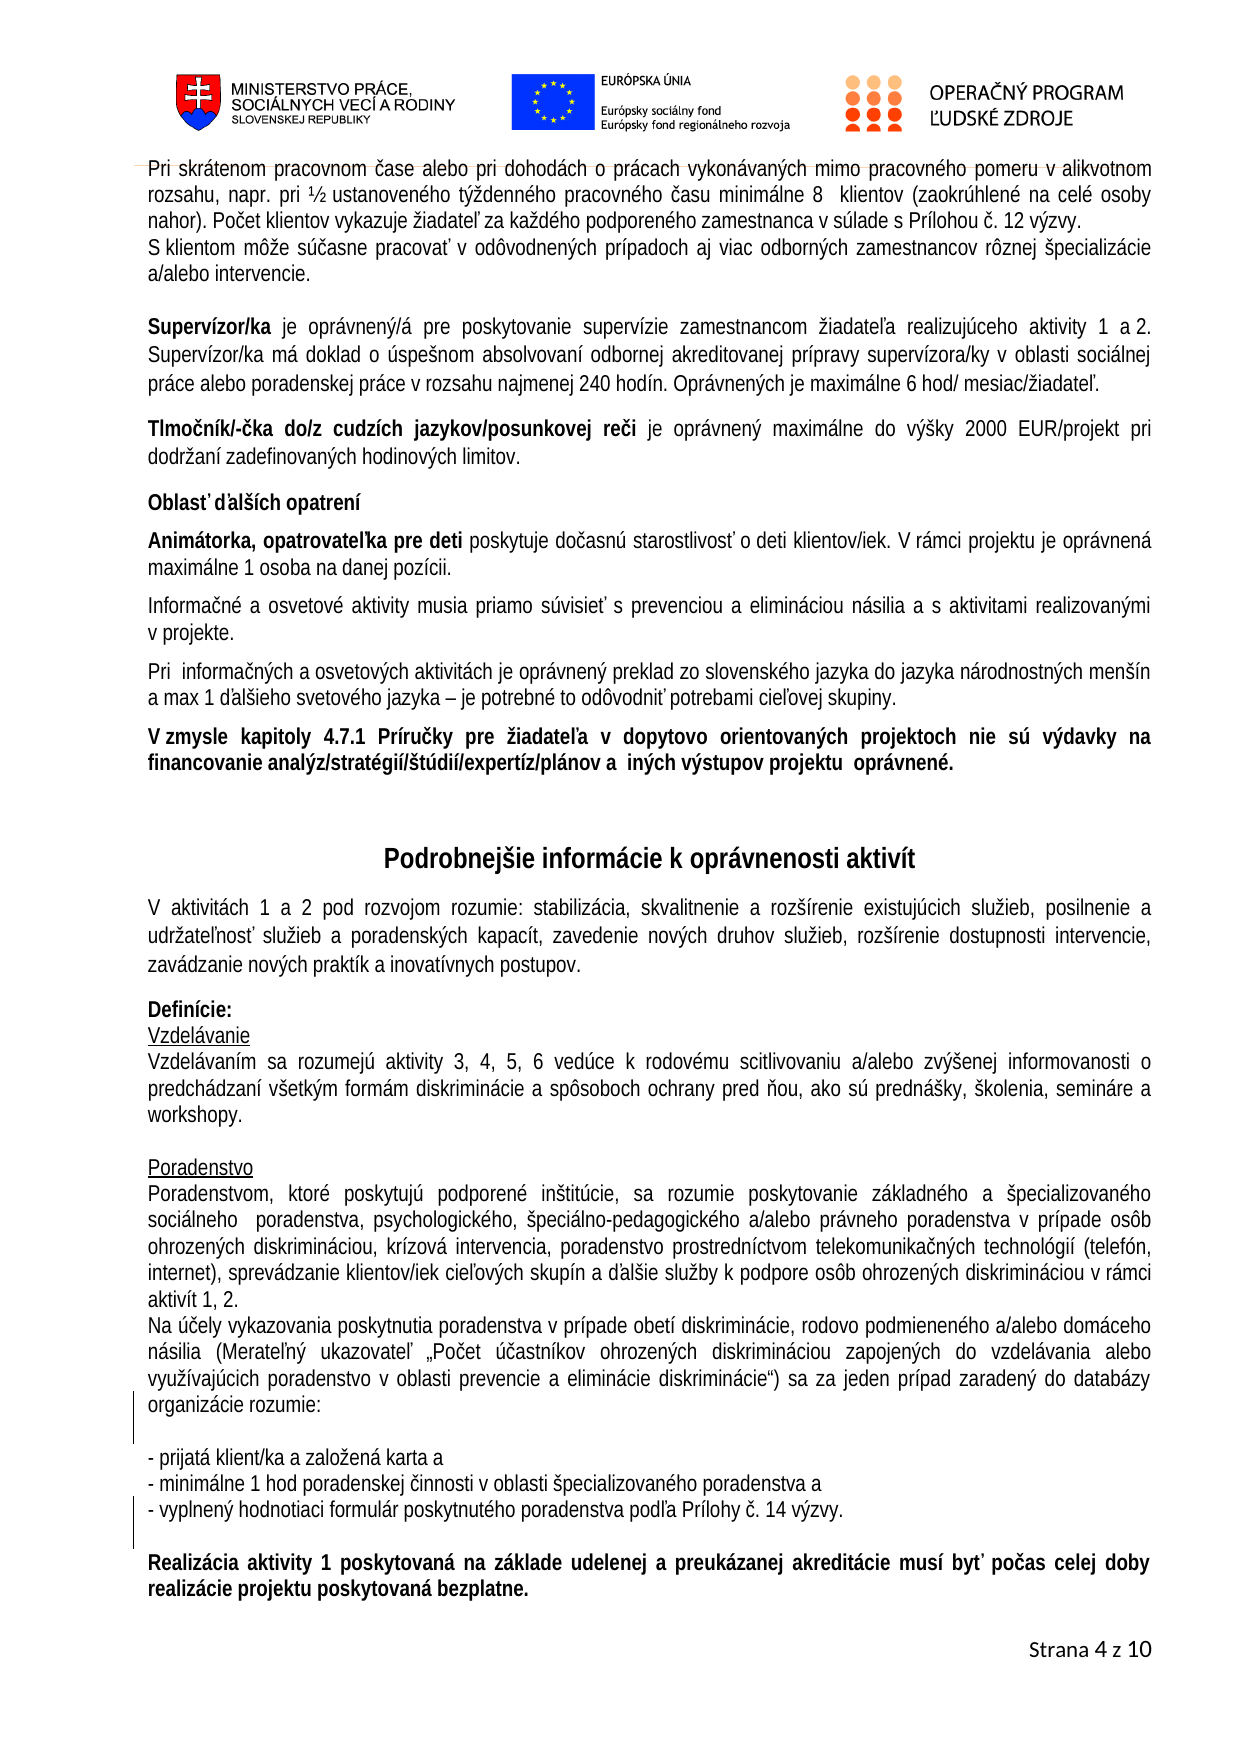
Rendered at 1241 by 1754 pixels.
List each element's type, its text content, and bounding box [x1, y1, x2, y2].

text Pri skrátenom pracovnom čase alebo pri dohodách o prácach vykonávaných mimo pracovného pomeru v alikvotnom rozsahu, napr. pri ½ ustanoveného týždenného pracovného času minimálne 8 klientov (zaokrúhlené na celé osoby nahor). Počet klientov vykazuje žiadateľ za každého podporeného zamestnanca v súlade s Prílohou č. 12 výzvy. [148, 155, 1152, 234]
text Supervízor/ka je oprávnený/á pre poskytovanie supervízie zamestnancom žiadateľa realizujúceho aktivity 1 a 2. Supervízor/ka má doklad o úspešnom absolvovaní odbornej akreditovanej prípravy supervízora/ky v oblasti sociálnej práce alebo poradenskej práce v rozsahu najmenej 240 hodín. Oprávnených je maximálne 6 hod/ mesiac/žiadateľ. [148, 313, 1152, 396]
text V zmysle kapitoly 4.7.1 Príručky pre žiadateľa v dopytovo orientovaných projektoch nie sú výdavky na financovanie analýz/stratégií/štúdií/expertíz/plánov a iných výstupov projektu oprávnené. [148, 723, 1152, 776]
text Vzdelávanie [148, 1022, 1152, 1048]
text - prijatá klient/ka a založená karta a [148, 1444, 1152, 1470]
text Pri informačných a osvetových aktivitách je oprávnený preklad zo slovenského jazyka do jazyka národnostných menšín a max 1 ďalšieho svetového jazyka – je potrebné to odôvodniť potrebami cieľovej skupiny. [148, 658, 1152, 710]
text - minimálne 1 hod poradenskej činnosti v oblasti špecializovaného poradenstva a [148, 1470, 1152, 1496]
text - vyplnený hodnotiaci formulár poskytnutého poradenstva podľa Prílohy č. 14 výzvy. [148, 1496, 1152, 1523]
picture [176, 73, 1123, 136]
text Vzdelávaním sa rozumejú aktivity 3, 4, 5, 6 vedúce k rodovému scitlivovaniu a/alebo zvýšenej informovanosti o predchádzaní všetkým formám diskriminácie a spôsoboch ochrany pred ňou, ako sú prednášky, školenia, semináre a workshopy. [148, 1048, 1152, 1127]
text V aktivitách 1 a 2 pod rozvojom rozumie: stabilizácia, skvalitnenie a rozšírenie existujúcich služieb, posilnenie a udržateľnosť služieb a poradenských kapacít, zavedenie nových druhov služieb, rozšírenie dostupnosti intervencie, zavádzanie nových praktík a inovatívnych postupov. [148, 894, 1152, 977]
text Animátorka, opatrovateľka pre deti poskytuje dočasnú starostlivosť o deti klientov/iek. V rámci projektu je oprávnená maximálne 1 osoba na danej pozícii. [148, 527, 1152, 580]
text S klientom môže súčasne pracovať v odôvodnených prípadoch aj viac odborných zamestnancov rôznej špecializácie a/alebo intervencie. [148, 234, 1152, 287]
text Na účely vykazovania poskytnutia poradenstva v prípade obetí diskriminácie, rodovo podmieneného a/alebo domáceho násilia (Merateľný ukazovateľ „Počet účastníkov ohrozených diskrimináciou zapojených do vzdelávania alebo využívajúcich poradenstvo v oblasti prevencie a eliminácie diskriminácie“) sa za jeden prípad zaradený do databázy organizácie rozumie: [148, 1312, 1152, 1417]
text Poradenstvom, ktoré poskytujú podporené inštitúcie, sa rozumie poskytovanie základného a špecializovaného sociálneho poradenstva, psychologického, špeciálno-pedagogického a/alebo právneho poradenstva v prípade osôb ohrozených diskrimináciou, krízová intervencia, poradenstvo prostredníctvom telekomunikačných technológií (telefón, internet), sprevádzanie klientov/iek cieľových skupín a ďalšie služby k podpore osôb ohrozených diskrimináciou v rámci aktivít 1, 2. [148, 1180, 1152, 1312]
text Informačné a osvetové aktivity musia priamo súvisieť s prevenciou a elimináciou násilia a s aktivitami realizovanými v projekte. [148, 592, 1152, 645]
text Podrobnejšie informácie k oprávnenosti aktivít [148, 841, 1152, 874]
text Realizácia aktivity 1 poskytovaná na základe udelenej a preukázanej akreditácie musí byť počas celej doby realizácie projektu poskytovaná bezplatne. [148, 1549, 1152, 1602]
text Oblasť ďalších opatrení [148, 488, 1152, 515]
text Poradenstvo [148, 1154, 1152, 1180]
text Definície: [148, 996, 1152, 1022]
text Tlmočník/-čka do/z cudzích jazykov/posunkovej reči je oprávnený maximálne do výšky 2000 EUR/projekt pri dodržaní zadefinovaných hodinových limitov. [148, 415, 1152, 470]
